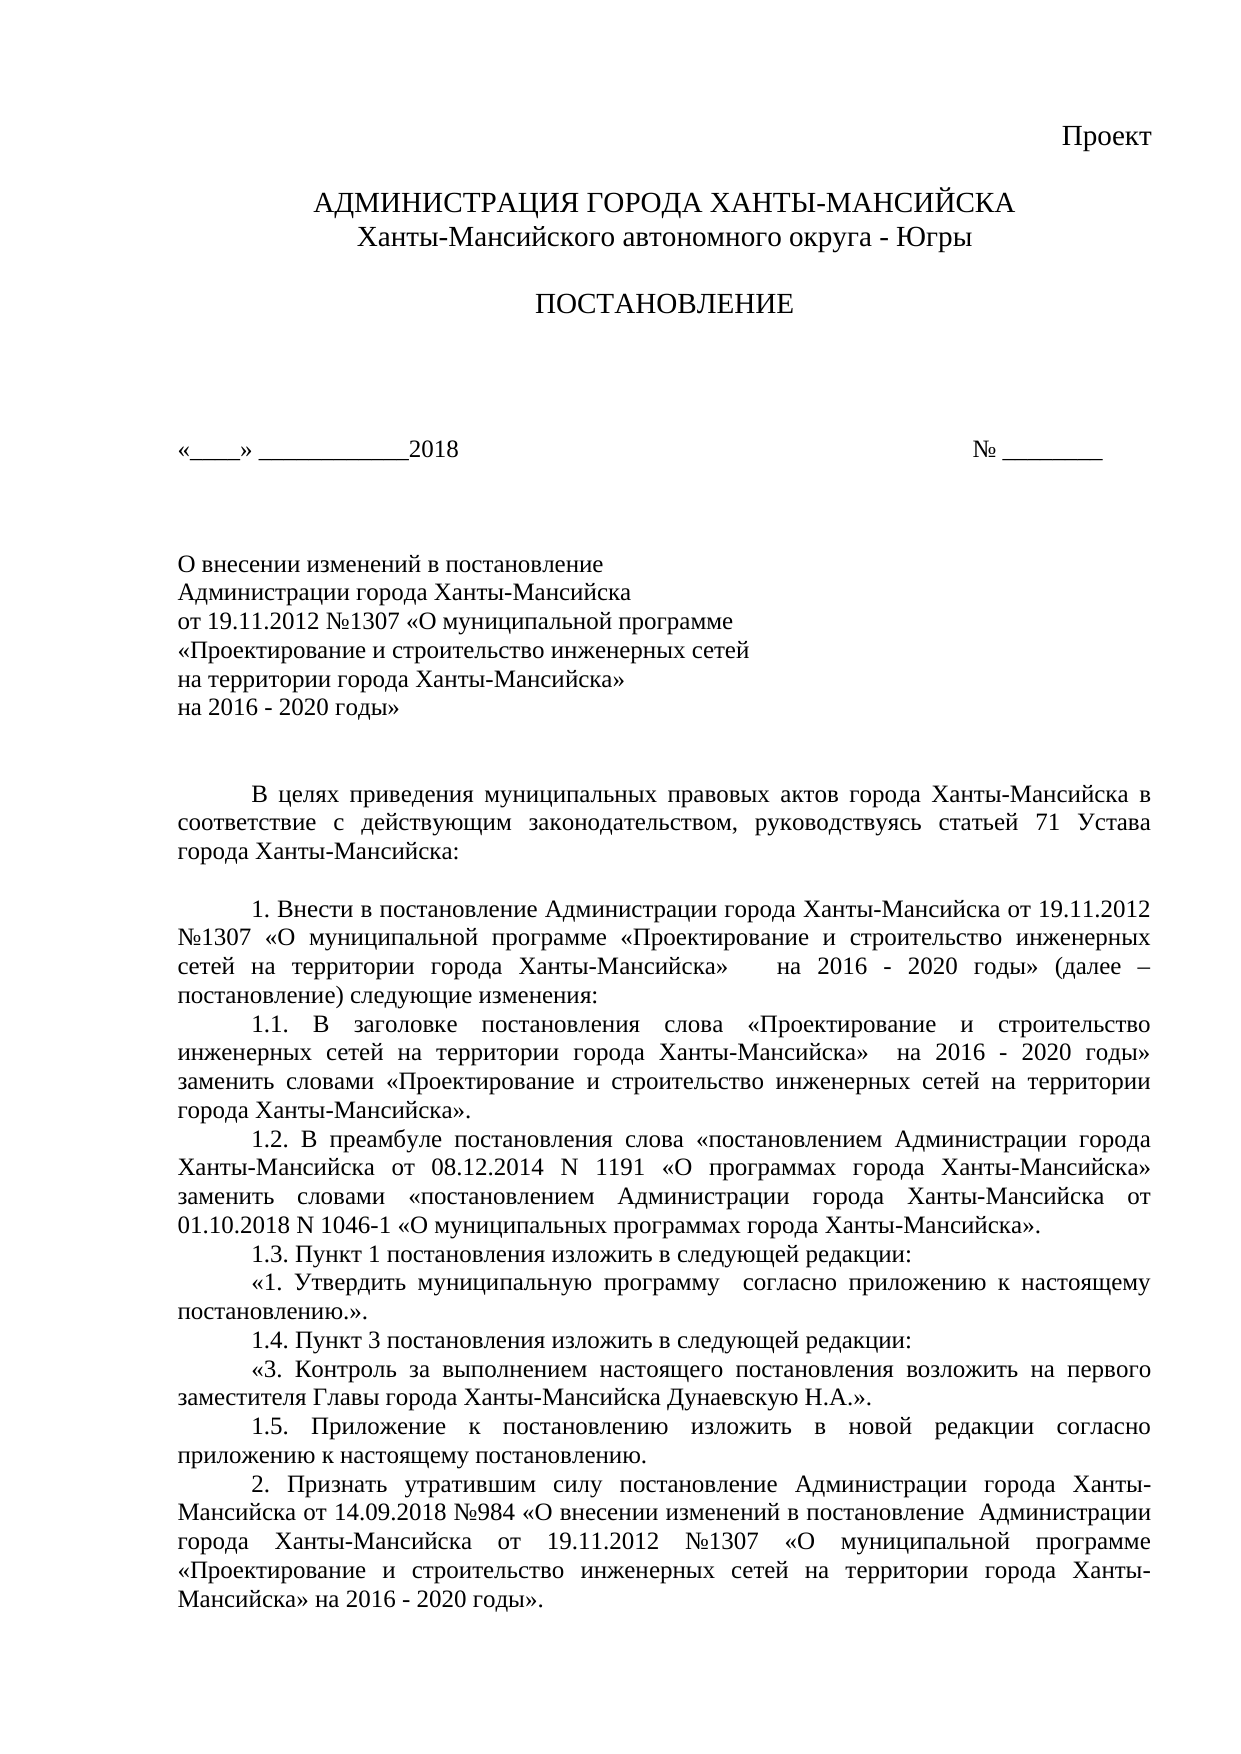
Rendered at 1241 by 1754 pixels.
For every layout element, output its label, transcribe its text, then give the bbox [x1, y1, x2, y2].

text «1. Утвердить муниципальную программу согласно приложению к настоящему постановлению.». [177, 1267, 1152, 1325]
text 1.3. Пункт 1 постановления изложить в следующей редакции: [177, 1239, 1152, 1267]
text 2. Признать утратившим силу постановление Администрации города Ханты-Мансийска от 14.09.2018 №984 «О внесении изменений в постановление Администрации города Ханты-Мансийска от 19.11.2012 №1307 «О муниципальной программе «Проектирование и строительство инженерных сетей на территории города Ханты-Мансийска» на 2016 - 2020 годы». [177, 1469, 1152, 1612]
text 1. Внести в постановление Администрации города Ханты-Мансийска от 19.11.2012 №1307 «О муниципальной программе «Проектирование и строительство инженерных сетей на территории города Ханты-Мансийска» на 2016 - 2020 годы» (далее – постановление) следующие изменения: [177, 894, 1152, 1009]
text АДМИНИСТРАЦИЯ ГОРОДА ХАНТЫ-МАНСИЙСКА [177, 185, 1152, 219]
text «Проектирование и строительство инженерных сетей [177, 635, 1152, 664]
text 1.2. В преамбуле постановления слова «постановлением Администрации города Ханты-Мансийска от 08.12.2014 N 1191 «О программах города Ханты-Мансийска» заменить словами «постановлением Администрации города Ханты-Мансийска от 01.10.2018 N 1046-1 «О муниципальных программах города Ханты-Мансийска». [177, 1124, 1152, 1239]
text 1.5. Приложение к постановлению изложить в новой редакции согласно приложению к настоящему постановлению. [177, 1411, 1152, 1469]
text 1.1. В заголовке постановления слова «Проектирование и строительство инженерных сетей на территории города Ханты-Мансийска» на 2016 - 2020 годы» заменить словами «Проектирование и строительство инженерных сетей на территории города Ханты-Мансийска». [177, 1009, 1152, 1124]
text «3. Контроль за выполнением настоящего постановления возложить на первого заместителя Главы города Ханты-Мансийска Дунаевскую Н.А.». [177, 1354, 1152, 1411]
text 1.4. Пункт 3 постановления изложить в следующей редакции: [177, 1325, 1152, 1354]
text В целях приведения муниципальных правовых актов города Ханты-Мансийска в соответствие с действующим законодательством, руководствуясь статьей 71 Устава города Ханты-Мансийска: [177, 779, 1152, 865]
text ПОСТАНОВЛЕНИЕ [177, 286, 1152, 319]
text на территории города Ханты-Мансийска» [177, 664, 1152, 692]
text Проект [177, 118, 1152, 152]
text «____» ____________2018 № ________ [177, 434, 1152, 463]
text Администрации города Ханты-Мансийска [177, 577, 1152, 606]
text О внесении изменений в постановление [177, 549, 1152, 577]
text на 2016 - 2020 годы» [177, 692, 1152, 721]
text от 19.11.2012 №1307 «О муниципальной программе [177, 606, 1152, 635]
text Ханты-Мансийского автономного округа - Югры [177, 219, 1152, 252]
